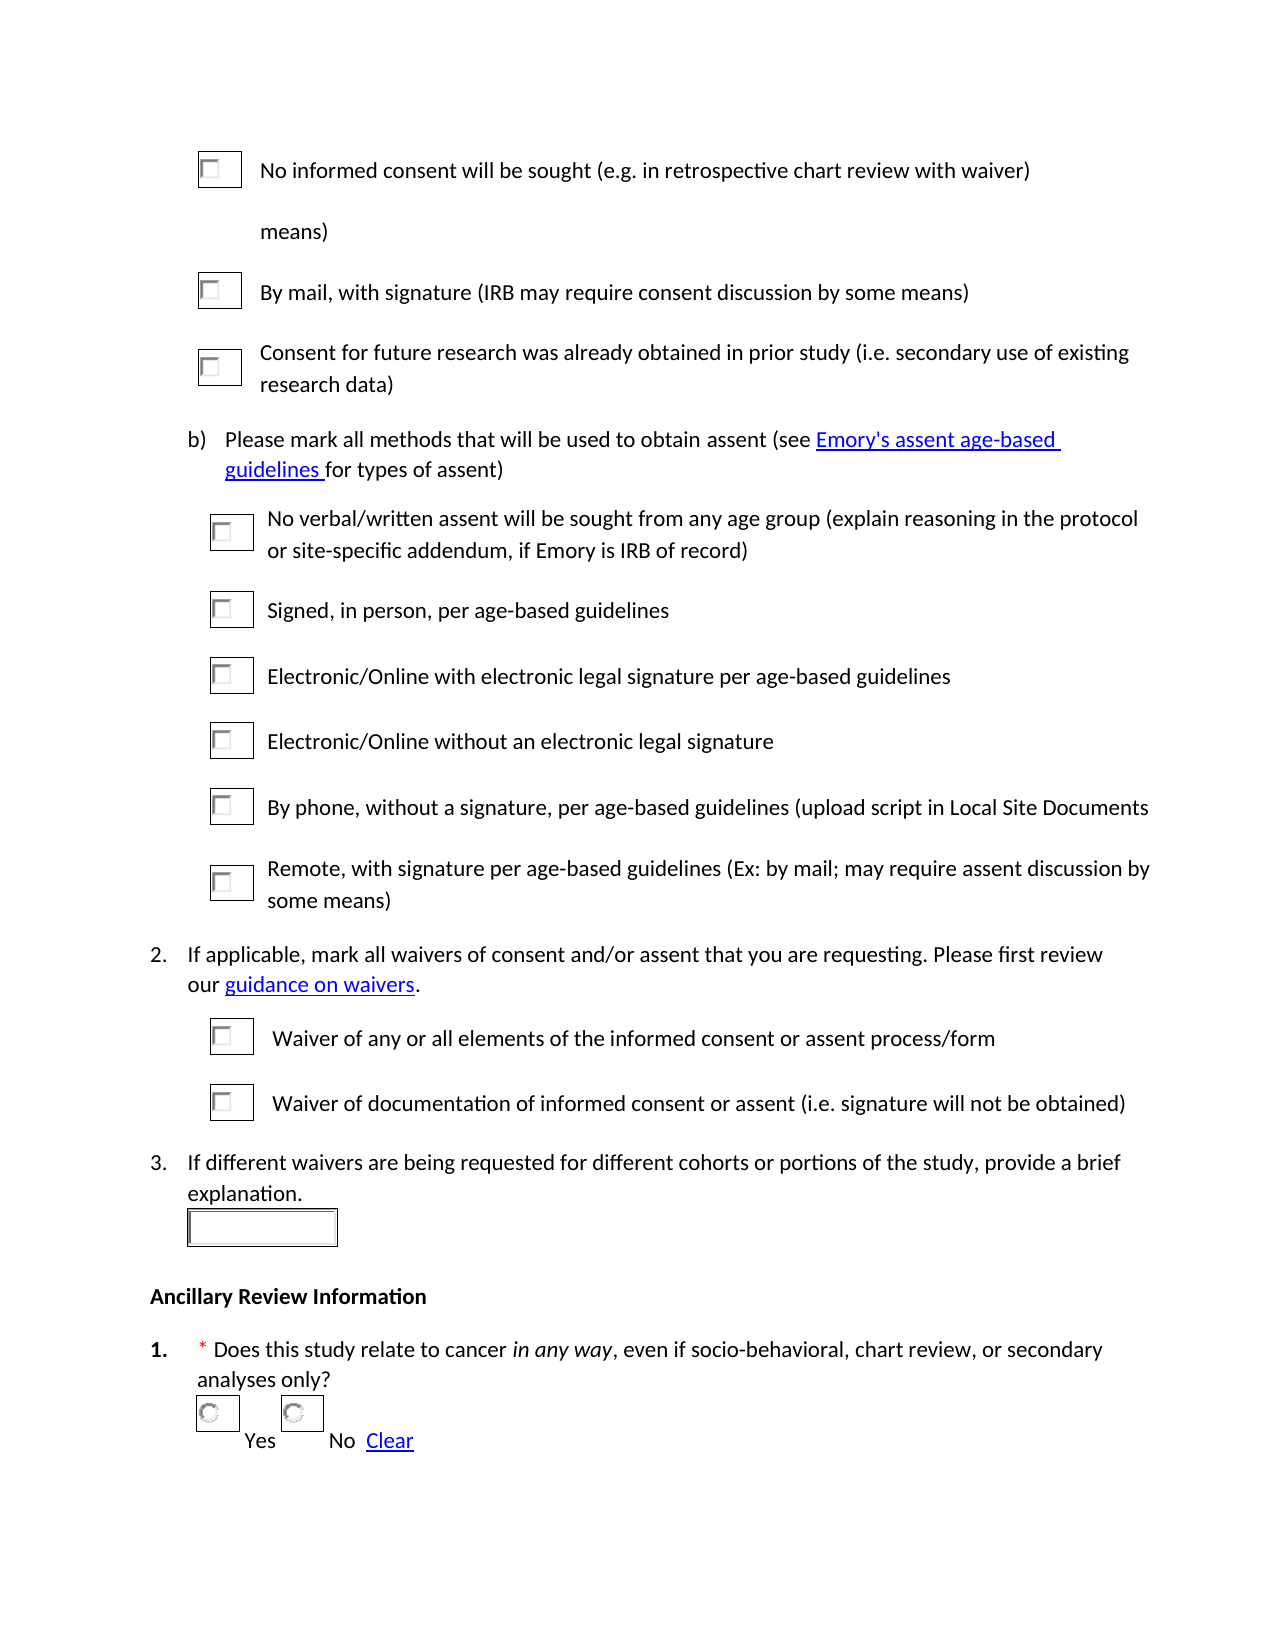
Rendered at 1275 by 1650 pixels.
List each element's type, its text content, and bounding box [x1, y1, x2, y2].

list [150, 1335, 1125, 1484]
text Ancillary Review Information [150, 1282, 1125, 1310]
list If different waivers are being requested for different cohorts or portions of the study, provide a brief explanation. [150, 1148, 1125, 1263]
list Please mark all methods that will be used to obtain assent (see Emory's assent age-based guidelines for types of assent) [187, 425, 1125, 483]
table_header [159, 150, 1134, 425]
table_header [178, 1018, 1153, 1148]
list If applicable, mark all waivers of consent and/or assent that you are requesting. Please first review our guidance on waivers. [150, 940, 1125, 998]
table_header [178, 502, 1153, 940]
